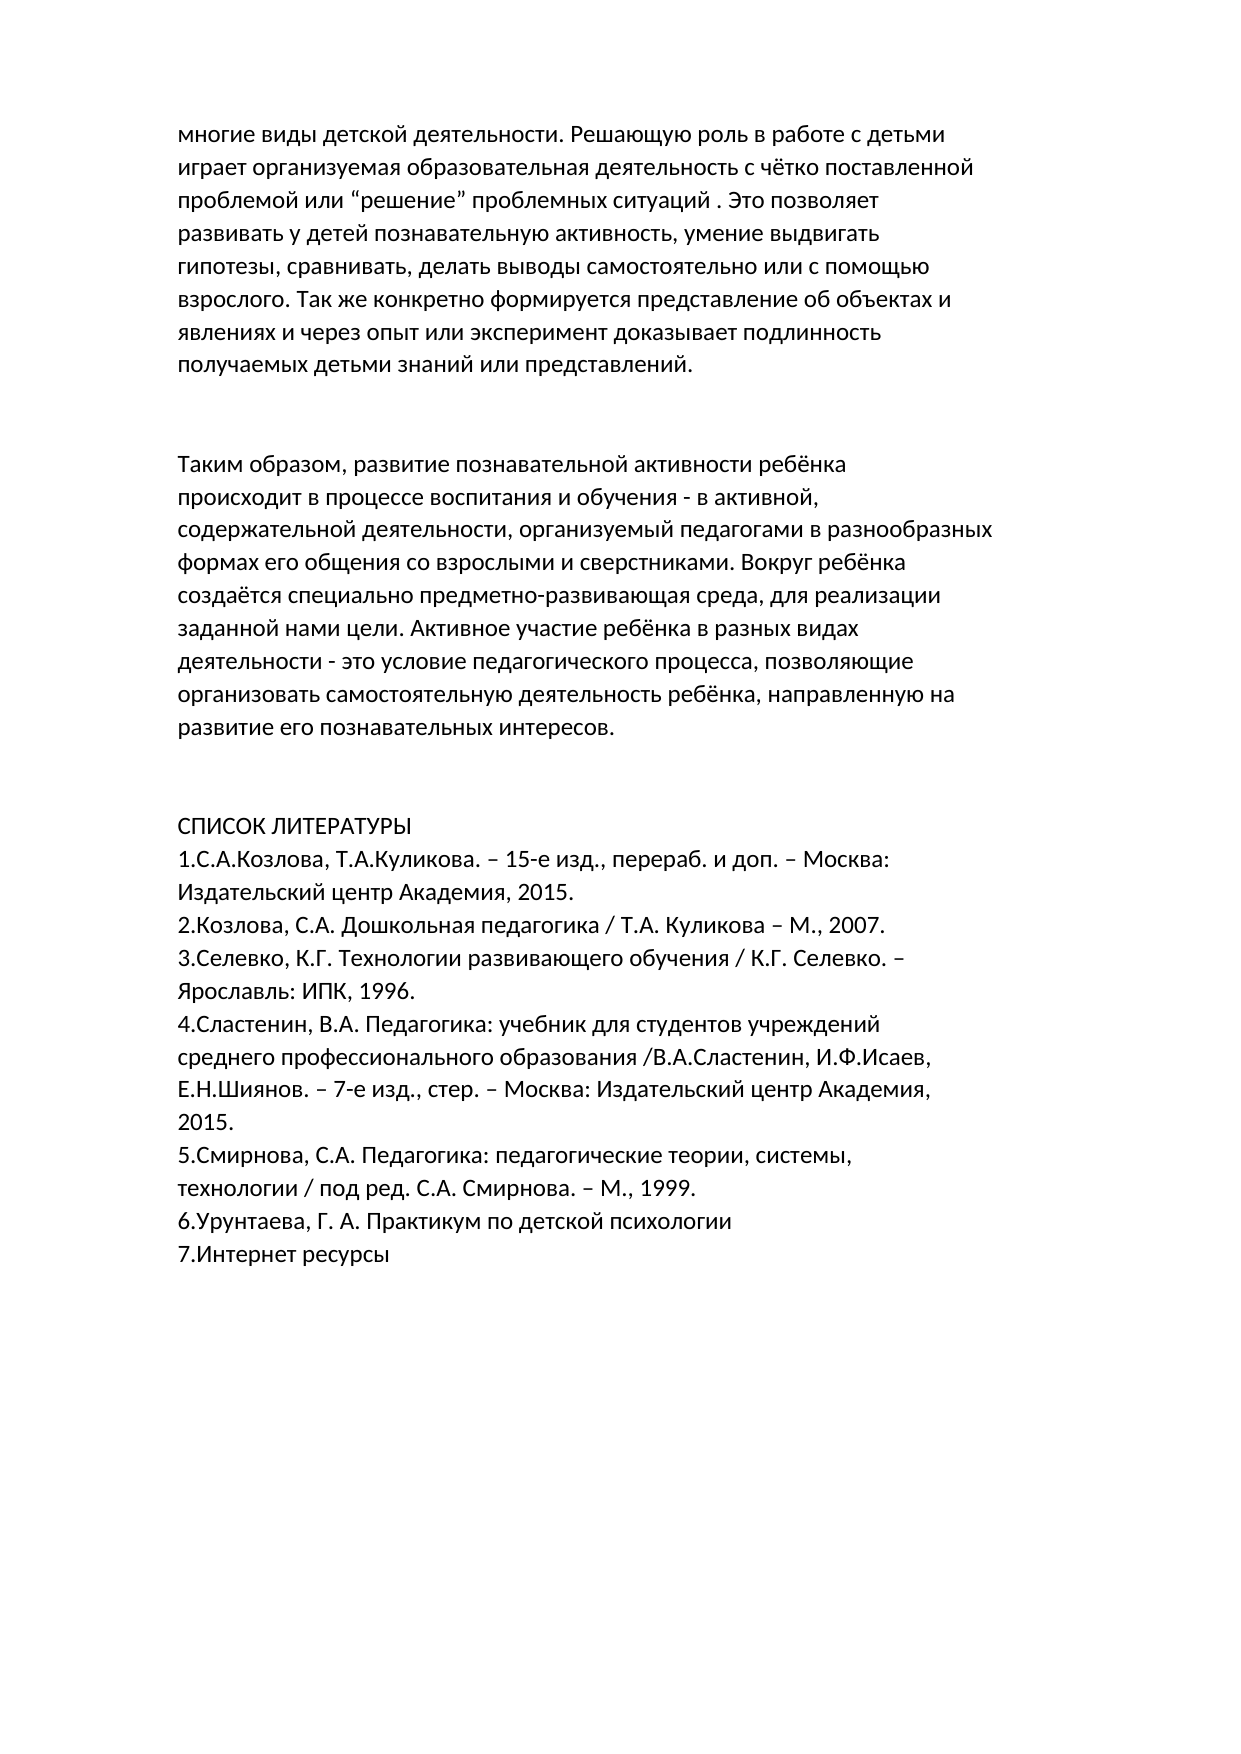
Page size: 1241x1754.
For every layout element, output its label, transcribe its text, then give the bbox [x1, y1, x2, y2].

text Таким образом, развитие познавательной активности ребёнка происходит в процессе воспитания и обучения - в активной, содержательной деятельности, организуемый педагогами в разнообразных формах его общения со взрослыми и сверстниками. Вокруг ребёнка создаётся специально предметно-развивающая среда, для реализации заданной нами цели. Активное участие ребёнка в разных видах деятельности - это условие педагогического процесса, позволяющие организовать самостоятельную деятельность ребёнка, направленную на развитие его познавательных интересов. [177, 448, 1152, 742]
text СПИСОК ЛИТЕРАТУРЫ 1.С.А.Козлова, Т.А.Куликова. – 15-е изд., перераб. и доп. – Москва: Издательский центр Академия, 2015. 2.Козлова, С.А. Дошкольная педагогика / Т.А. Куликова – М., 2007. 3.Селевко, К.Г. Технологии развивающего обучения / К.Г. Селевко. – Ярославль: ИПК, 1996. 4.Сластенин, В.А. Педагогика: учебник для студентов учреждений среднего профессионального образования /В.А.Сластенин, И.Ф.Исаев, Е.Н.Шиянов. – 7-е изд., стер. – Москва: Издательский центр Академия, 2015. 5.Смирнова, С.А. Педагогика: педагогические теории, системы, технологии / под ред. С.А. Смирнова. – М., 1999. 6.Урунтаева, Г. А. Практикум по детской психологии 7.Интернет ресурсы [177, 810, 1152, 1299]
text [177, 118, 1152, 379]
